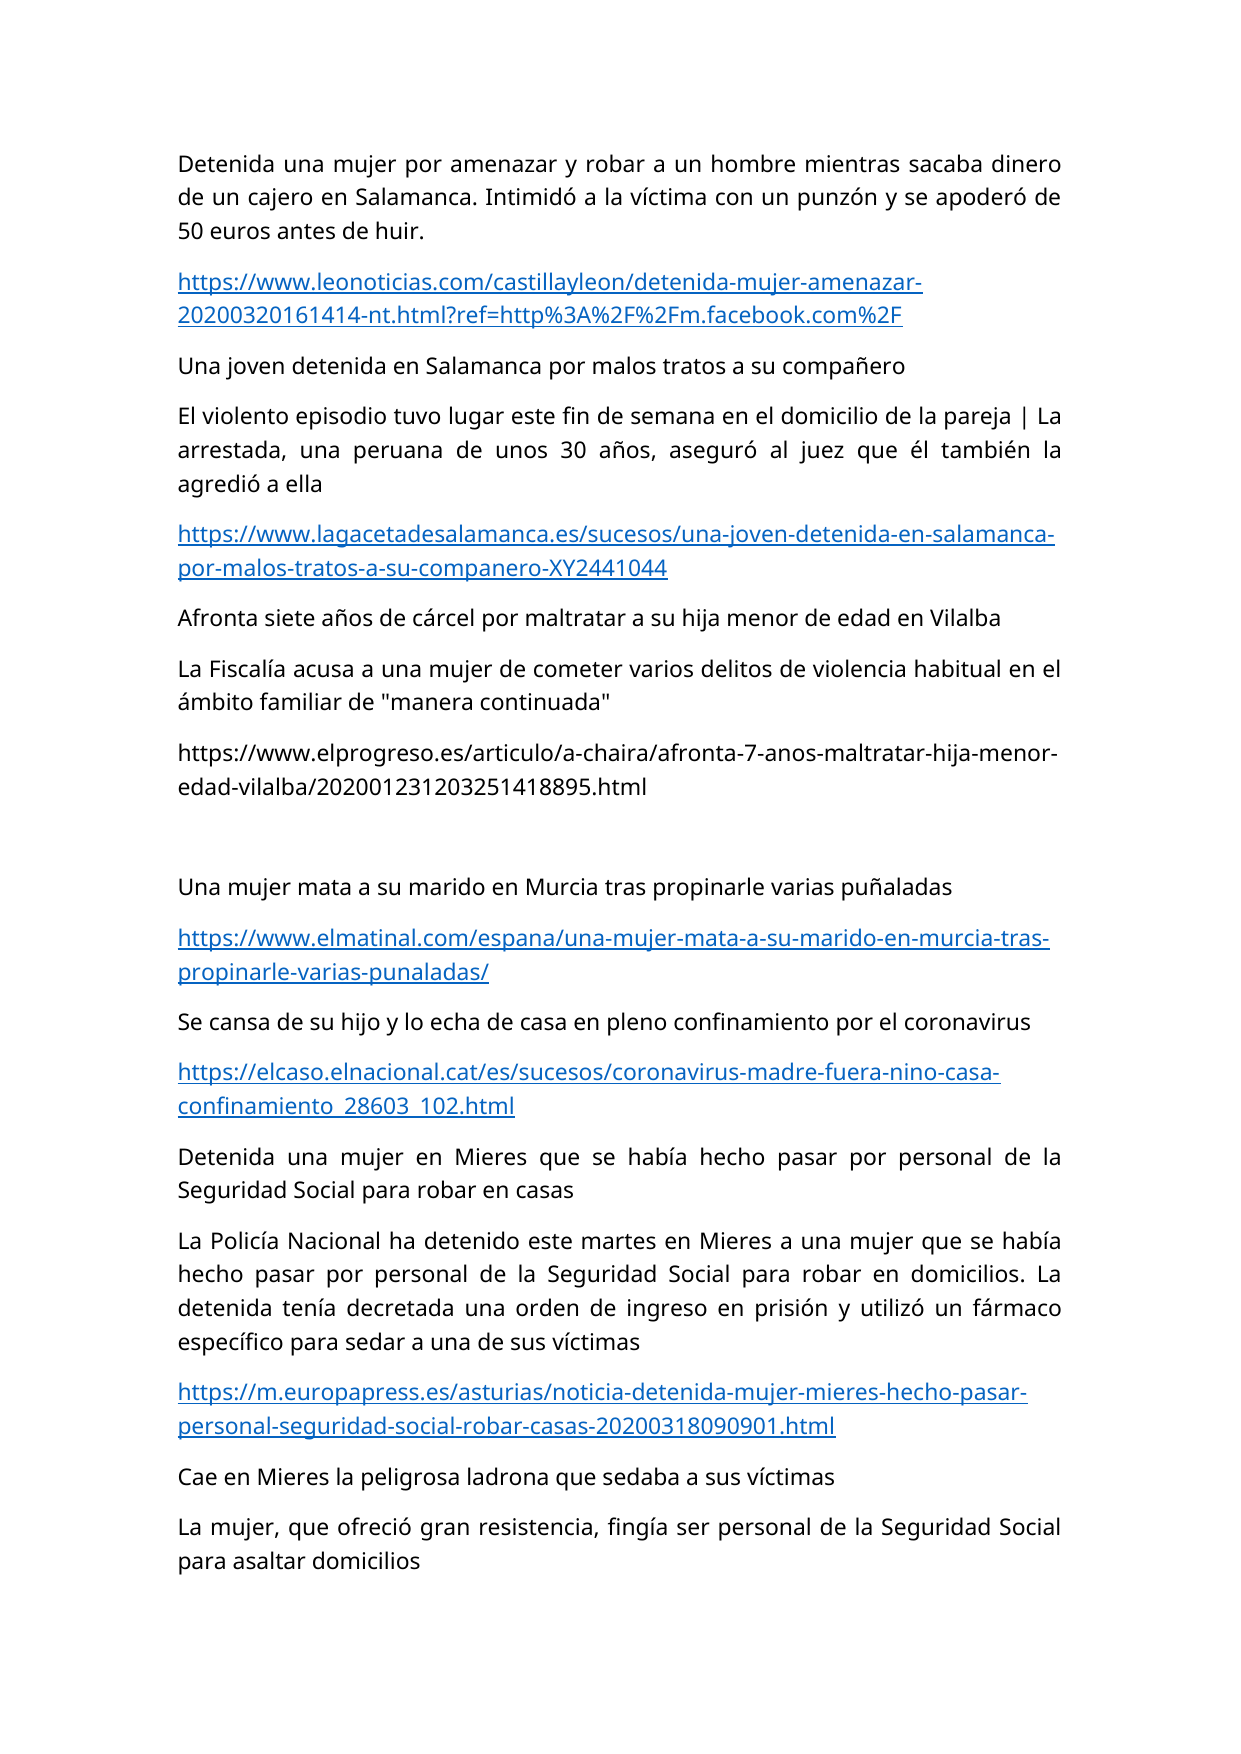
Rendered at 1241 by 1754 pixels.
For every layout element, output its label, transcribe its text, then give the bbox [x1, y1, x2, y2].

text https://www.elmatinal.com/espana/una-mujer-mata-a-su-marido-en-murcia-tras-propinarle-varias-punaladas/ [177, 922, 1063, 987]
text Se cansa de su hijo y lo echa de casa en pleno confinamiento por el coronavirus [177, 1006, 1063, 1037]
text https://m.europapress.es/asturias/noticia-detenida-mujer-mieres-hecho-pasar-personal-seguridad-social-robar-casas-20200318090901.html [177, 1376, 1063, 1441]
text La Fiscalía acusa a una mujer de cometer varios delitos de violencia habitual en el ámbito familiar de "manera continuada" [177, 653, 1063, 718]
text Una mujer mata a su marido en Murcia tras propinarle varias puñaladas [177, 871, 1063, 903]
text La mujer, que ofreció gran resistencia, fingía ser personal de la Seguridad Social para asaltar domicilios [177, 1511, 1063, 1576]
text La Policía Nacional ha detenido este martes en Mieres a una mujer que se había hecho pasar por personal de la Seguridad Social para robar en domicilios. La detenida tenía decretada una orden de ingreso en prisión y utilizó un fármaco específico para sedar a una de sus víctimas [177, 1225, 1063, 1357]
text https://elcaso.elnacional.cat/es/sucesos/coronavirus-madre-fuera-nino-casa-confinamiento_28603_102.html [177, 1056, 1063, 1121]
text El violento episodio tuvo lugar este fin de semana en el domicilio de la pareja | La arrestada, una peruana de unos 30 años, aseguró al juez que él también la agredió a ella [177, 400, 1063, 499]
text Detenida una mujer por amenazar y robar a un hombre mientras sacaba dinero de un cajero en Salamanca. Intimidó a la víctima con un punzón y se apoderó de 50 euros antes de huir. [177, 148, 1063, 246]
text Detenida una mujer en Mieres que se había hecho pasar por personal de la Seguridad Social para robar en casas [177, 1141, 1063, 1206]
text https://www.elprogreso.es/articulo/a-chaira/afronta-7-anos-maltratar-hija-menor-edad-vilalba/202001231203251418895.html [177, 737, 1063, 802]
text https://www.lagacetadesalamanca.es/sucesos/una-joven-detenida-en-salamanca-por-malos-tratos-a-su-companero-XY2441044 [177, 518, 1063, 583]
text Afronta siete años de cárcel por maltratar a su hija menor de edad en Vilalba [177, 602, 1063, 633]
text Una joven detenida en Salamanca por malos tratos a su compañero [177, 350, 1063, 381]
text Cae en Mieres la peligrosa ladrona que sedaba a sus víctimas [177, 1461, 1063, 1492]
text https://www.leonoticias.com/castillayleon/detenida-mujer-amenazar-20200320161414-nt.html?ref=http%3A%2F%2Fm.facebook.com%2F [177, 266, 1063, 331]
